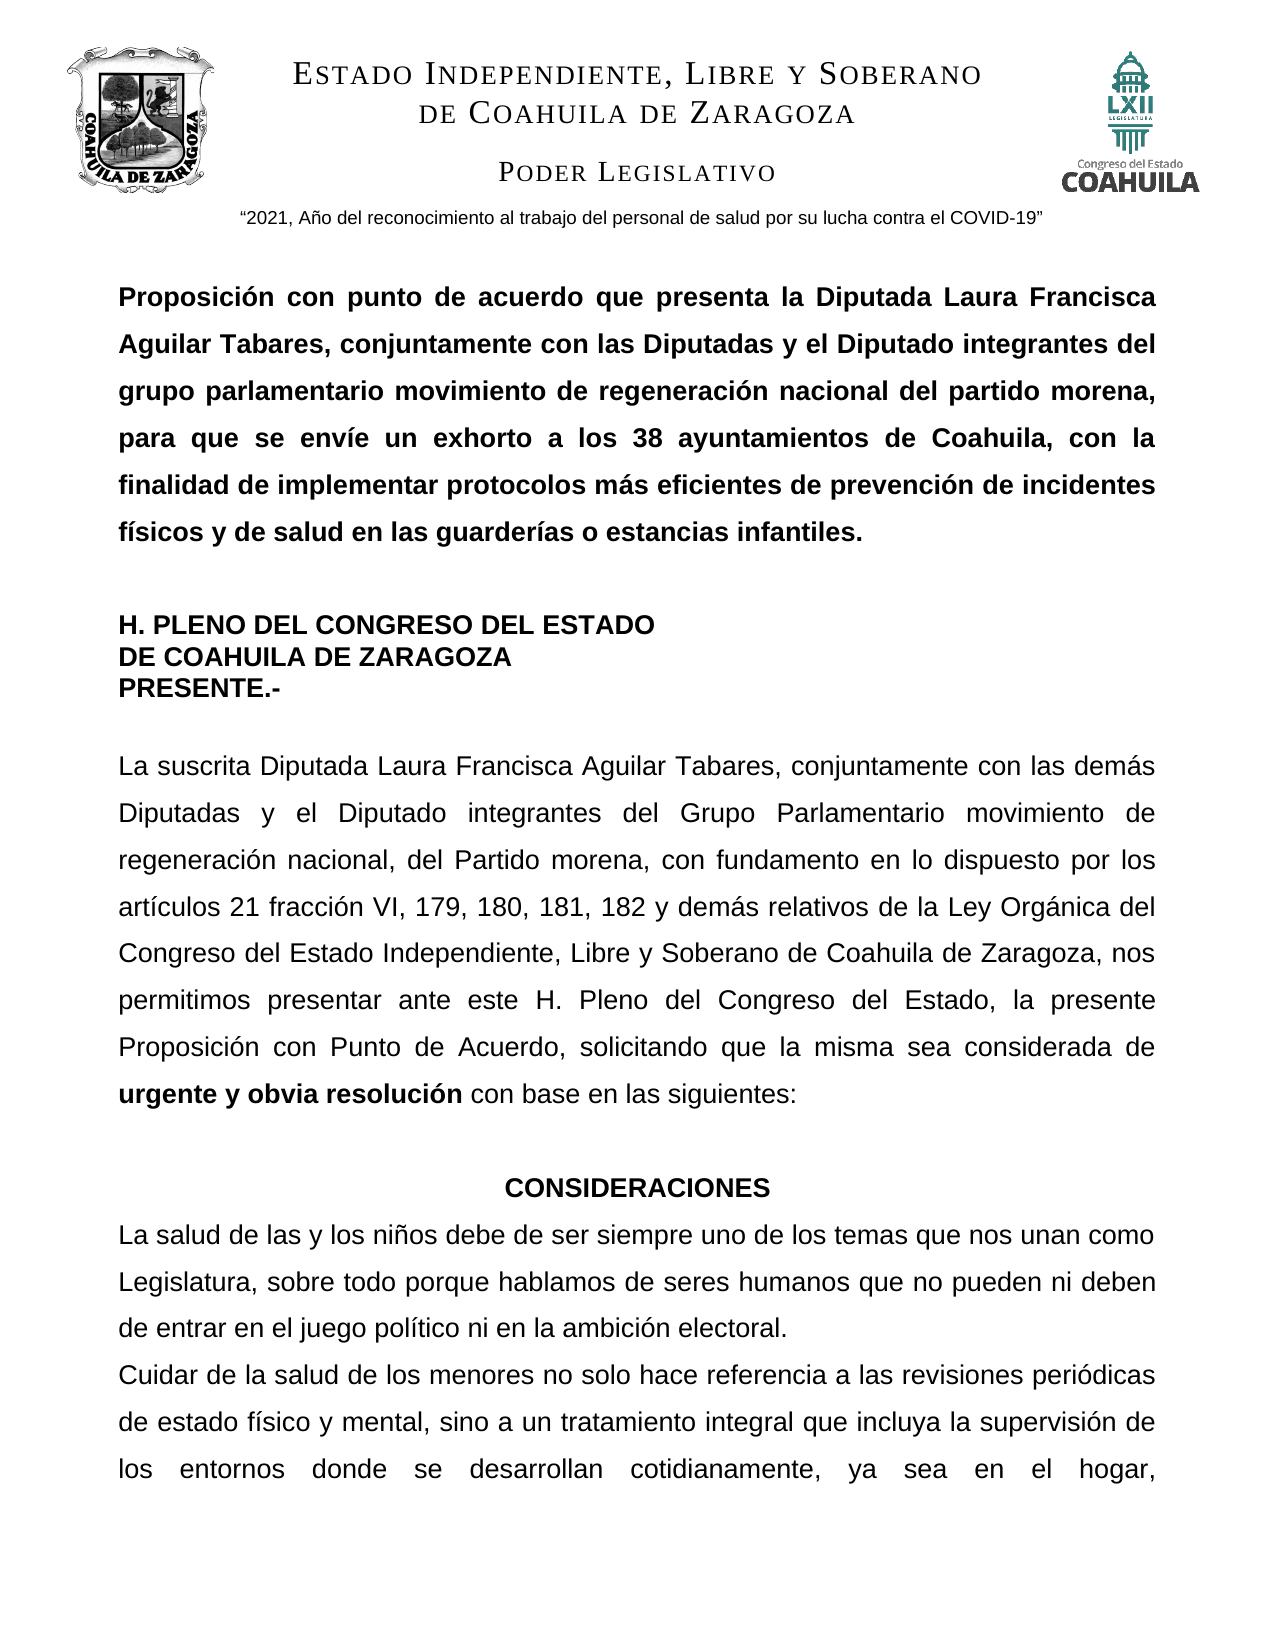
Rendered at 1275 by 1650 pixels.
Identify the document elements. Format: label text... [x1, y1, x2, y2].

text PRESENTE.- [118, 672, 1157, 703]
text La suscrita Diputada Laura Francisca Aguilar Tabares, conjuntamente con las demás Diputadas y el Diputado integrantes del Grupo Parlamentario movimiento de regeneración nacional, del Partido morena, con fundamento en lo dispuesto por los artículos 21 fracción VI, 179, 180, 181, 182 y demás relativos de la Ley Orgánica del Congreso del Estado Independiente, Libre y Soberano de Coahuila de Zaragoza, nos permitimos presentar ante este H. Pleno del Congreso del Estado, la presente Proposición con Punto de Acuerdo, solicitando que la misma sea considerada de urgente y obvia resolución con base en las siguientes: [118, 750, 1157, 1109]
text CONSIDERACIONES [118, 1172, 1157, 1203]
text DE COAHUILA DE ZARAGOZA [118, 641, 1157, 672]
text Proposición con punto de acuerdo que presenta la Diputada Laura Francisca Aguilar Tabares, conjuntamente con las Diputadas y el Diputado integrantes del grupo parlamentario movimiento de regeneración nacional del partido morena, para que se envíe un exhorto a los 38 ayuntamientos de Coahuila, con la finalidad de implementar protocolos más eficientes de prevención de incidentes físicos y de salud en las guarderías o estancias infantiles. [118, 281, 1157, 547]
picture [1052, 36, 1212, 205]
text La salud de las y los niños debe de ser siempre uno de los temas que nos unan como Legislatura, sobre todo porque hablamos de seres humanos que no pueden ni deben de entrar en el juego político ni en la ambición electoral. [118, 1219, 1157, 1344]
picture [66, 47, 215, 193]
text H. PLENO DEL CONGRESO DEL ESTADO [118, 609, 1157, 641]
